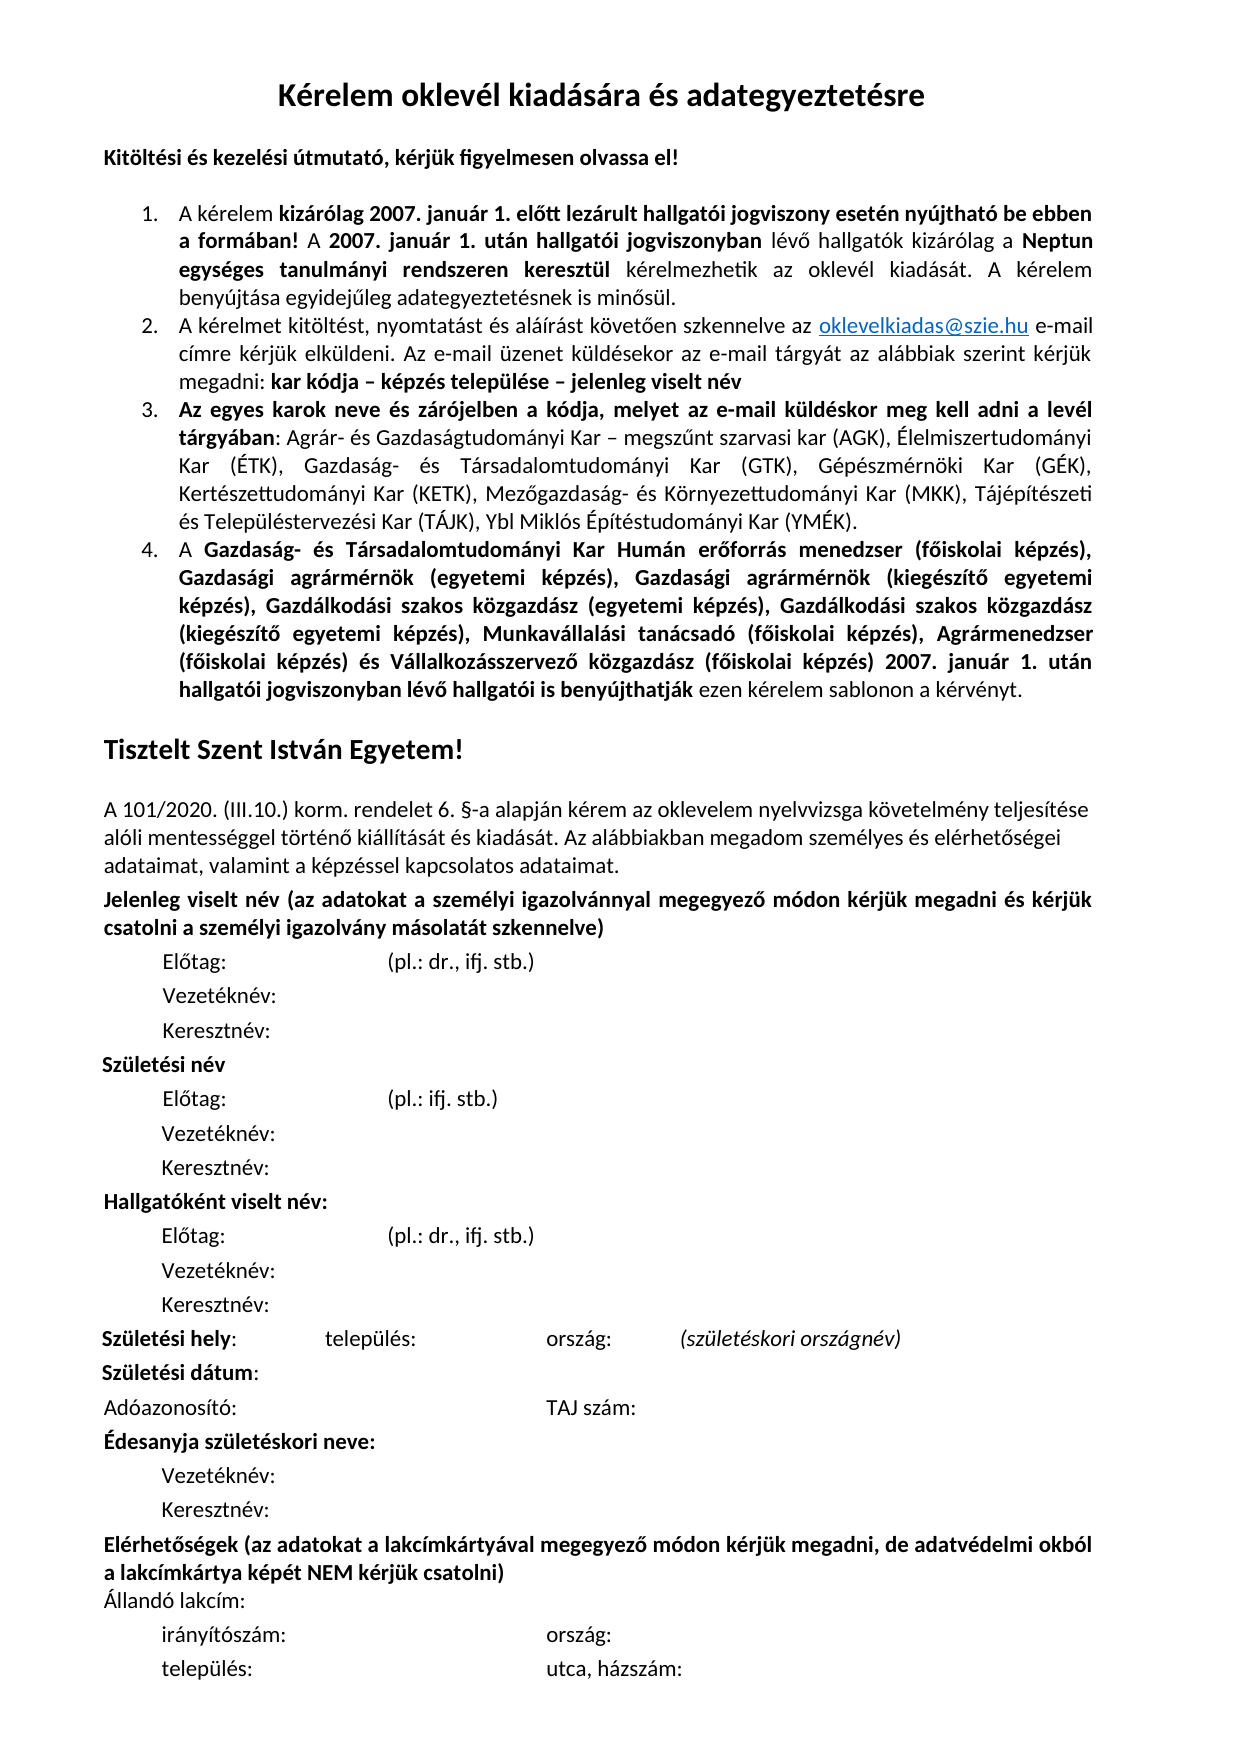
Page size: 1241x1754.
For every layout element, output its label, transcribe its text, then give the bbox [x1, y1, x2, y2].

text Kérelem oklevél kiadására és adategyeztetésre [110, 74, 1093, 114]
text Vezetéknév: [161, 1461, 1093, 1489]
text Adóazonosító: TAJ szám: [103, 1393, 1093, 1421]
text Hallgatóként viselt név: [103, 1187, 1093, 1215]
text Születési hely: település: ország: (születéskori országnév) [102, 1324, 1093, 1352]
text Keresztnév: [162, 1016, 1093, 1044]
text Keresztnév: [161, 1153, 1093, 1181]
text irányítószám: ország: [161, 1620, 1093, 1648]
text Elérhetőségek (az adatokat a lakcímkártyával megegyező módon kérjük megadni, de adatvédelmi okból a lakcímkártya képét NEM kérjük csatolni) [103, 1530, 1093, 1586]
text Keresztnév: [161, 1290, 1093, 1318]
list A Gazdaság- és Társadalomtudományi Kar Humán erőforrás menedzser (főiskolai képzés), Gazdasági agrármérnök (egyetemi képzés), Gazdasági agrármérnök (kiegészítő egyetemi képzés), Gazdálkodási szakos közgazdász (egyetemi képzés), Gazdálkodási szakos közgazdász (kiegészítő egyetemi képzés), Munkavállalási tanácsadó (főiskolai képzés), Agrármenedzser (főiskolai képzés) és Vállalkozásszervező közgazdász (főiskolai képzés) 2007. január 1. után hallgatói jogviszonyban lévő hallgatói is benyújthatják ezen kérelem sablonon a kérvényt. [141, 535, 1093, 703]
list A kérelmet kitöltést, nyomtatást és aláírást követően szkennelve az oklevelkiadas@szie.hu e-mail címre kérjük elküldeni. Az e-mail üzenet küldésekor az e-mail tárgyát az alábbiak szerint kérjük megadni: kar kódja – képzés települése – jelenleg viselt név [141, 311, 1093, 395]
text Születési dátum: [102, 1358, 1093, 1387]
text A 101/2020. (III.10.) korm. rendelet 6. §-a alapján kérem az oklevelem nyelvvizsga követelmény teljesítése alóli mentességgel történő kiállítását és kiadását. Az alábbiakban megadom személyes és elérhetőségei adataimat, valamint a képzéssel kapcsolatos adataimat. [103, 795, 1093, 879]
text Vezetéknév: [161, 1119, 1093, 1147]
list Az egyes karok neve és zárójelben a kódja, melyet az e-mail küldéskor meg kell adni a levél tárgyában: Agrár- és Gazdaságtudományi Kar – megszűnt szarvasi kar (AGK), Élelmiszertudományi Kar (ÉTK), Gazdaság- és Társadalomtudományi Kar (GTK), Gépészmérnöki Kar (GÉK), Kertészettudományi Kar (KETK), Mezőgazdaság- és Környezettudományi Kar (MKK), Tájépítészeti és Településtervezési Kar (TÁJK), Ybl Miklós Építéstudományi Kar (YMÉK). [141, 395, 1093, 535]
text Előtag: (pl.: ifj. stb.) [162, 1084, 1093, 1112]
text település: utca, házszám: [161, 1654, 1093, 1682]
text Édesanyja születéskori neve: [103, 1427, 1093, 1455]
text Előtag: (pl.: dr., ifj. stb.) [162, 947, 1093, 975]
text Vezetéknév: [162, 982, 1093, 1009]
text Kitöltési és kezelési útmutató, kérjük figyelmesen olvassa el! [103, 143, 1093, 171]
text Jelenleg viselt név (az adatokat a személyi igazolvánnyal megegyező módon kérjük megadni és kérjük csatolni a személyi igazolvány másolatát szkennelve) [103, 885, 1093, 941]
text Születési név [102, 1050, 1093, 1078]
text Tisztelt Szent István Egyetem! [103, 731, 1093, 767]
text Előtag: (pl.: dr., ifj. stb.) [161, 1221, 1093, 1249]
text Keresztnév: [161, 1496, 1093, 1524]
list A kérelem kizárólag 2007. január 1. előtt lezárult hallgatói jogviszony esetén nyújtható be ebben a formában! A 2007. január 1. után hallgatói jogviszonyban lévő hallgatók kizárólag a Neptun egységes tanulmányi rendszeren keresztül kérelmezhetik az oklevél kiadását. A kérelem benyújtása egyidejűleg adategyeztetésnek is minősül. [141, 199, 1093, 311]
text Vezetéknév: [161, 1256, 1093, 1284]
text Állandó lakcím: [103, 1586, 1093, 1614]
